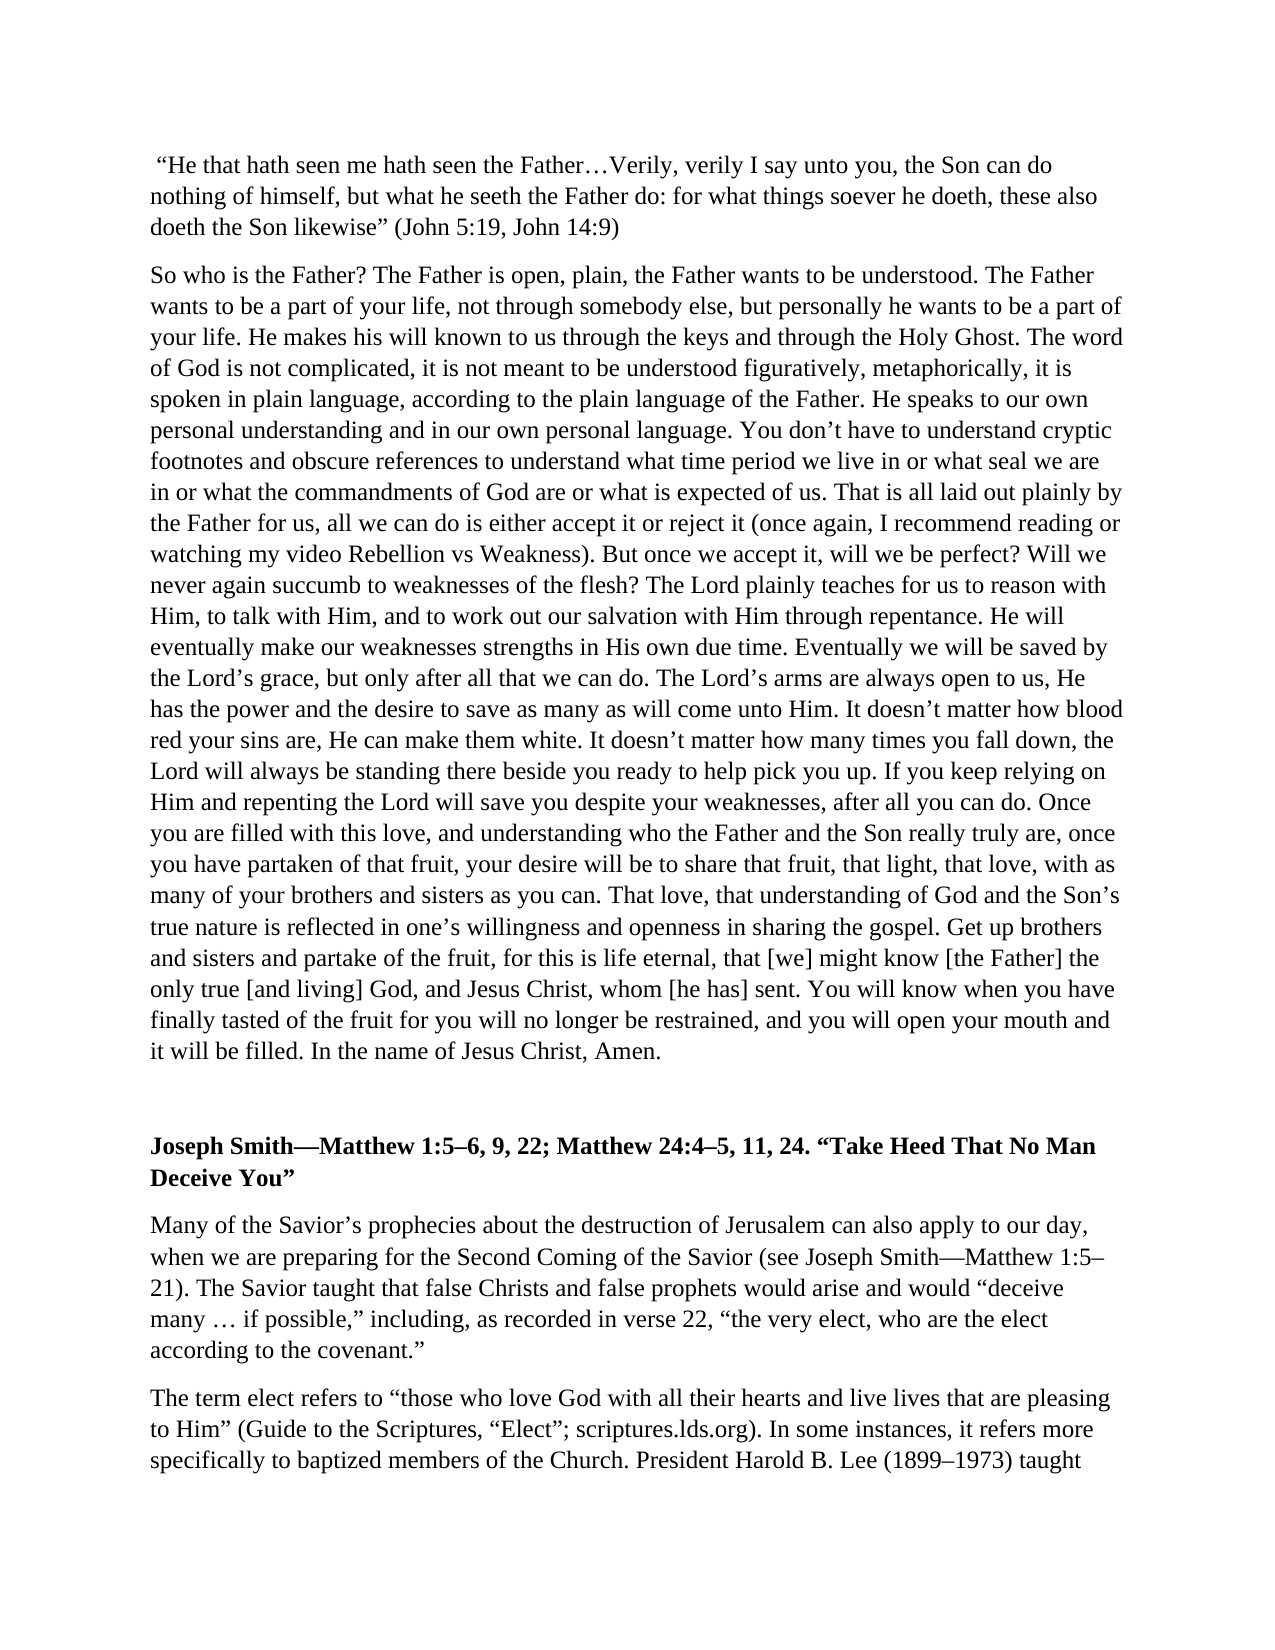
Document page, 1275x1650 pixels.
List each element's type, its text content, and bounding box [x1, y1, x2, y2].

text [150, 1383, 1125, 1474]
text “He that hath seen me hath seen the Father…Verily, verily I say unto you, the Son can do nothing of himself, but what he seeth the Father do: for what things soever he doeth, these also doeth the Son likewise” (John 5:19, John 14:9) [150, 150, 1125, 241]
text Many of the Savior’s prophecies about the destruction of Jerusalem can also apply to our day, when we are preparing for the Second Coming of the Savior (see Joseph Smith﻿—Matthew 1:5–21). The Savior taught that false Christs and false prophets would arise and would “deceive many … if possible,” including, as recorded in verse 22, “the very elect, who are the elect according to the covenant.” [150, 1211, 1125, 1364]
text Joseph Smith﻿—Matthew 1:5–6, 9, 22; Matthew 24:4–5, 11, 24. “Take Heed That No Man Deceive You” [150, 1131, 1125, 1192]
text So who is the Father? The Father is open, plain, the Father wants to be understood. The Father wants to be a part of your life, not through somebody else, but personally he wants to be a part of your life. He makes his will known to us through the keys and through the Holy Ghost. The word of God is not complicated, it is not meant to be understood figuratively, metaphorically, it is spoken in plain language, according to the plain language of the Father. He speaks to our own personal understanding and in our own personal language. You don’t have to understand cryptic footnotes and obscure references to understand what time period we live in or what seal we are in or what the commandments of God are or what is expected of us. That is all laid out plainly by the Father for us, all we can do is either accept it or reject it (once again, I recommend reading or watching my video Rebellion vs Weakness). But once we accept it, will we be perfect? Will we never again succumb to weaknesses of the flesh? The Lord plainly teaches for us to reason with Him, to talk with Him, and to work out our salvation with Him through repentance. He will eventually make our weaknesses strengths in His own due time. Eventually we will be saved by the Lord’s grace, but only after all that we can do. The Lord’s arms are always open to us, He has the power and the desire to save as many as will come unto Him. It doesn’t matter how blood red your sins are, He can make them white. It doesn’t matter how many times you fall down, the Lord will always be standing there beside you ready to help pick you up. If you keep relying on Him and repenting the Lord will save you despite your weaknesses, after all you can do. Once you are filled with this love, and understanding who the Father and the Son really truly are, once you have partaken of that fruit, your desire will be to share that fruit, that light, that love, with as many of your brothers and sisters as you can. That love, that understanding of God and the Son’s true nature is reflected in one’s willingness and openness in sharing the gospel. Get up brothers and sisters and partake of the fruit, for this is life eternal, that [we] might know [the Father] the only true [and living] God, and Jesus Christ, whom [he has] sent. You will know when you have finally tasted of the fruit for you will no longer be restrained, and you will open your mouth and it will be filled. In the name of Jesus Christ, Amen. [150, 260, 1125, 1064]
